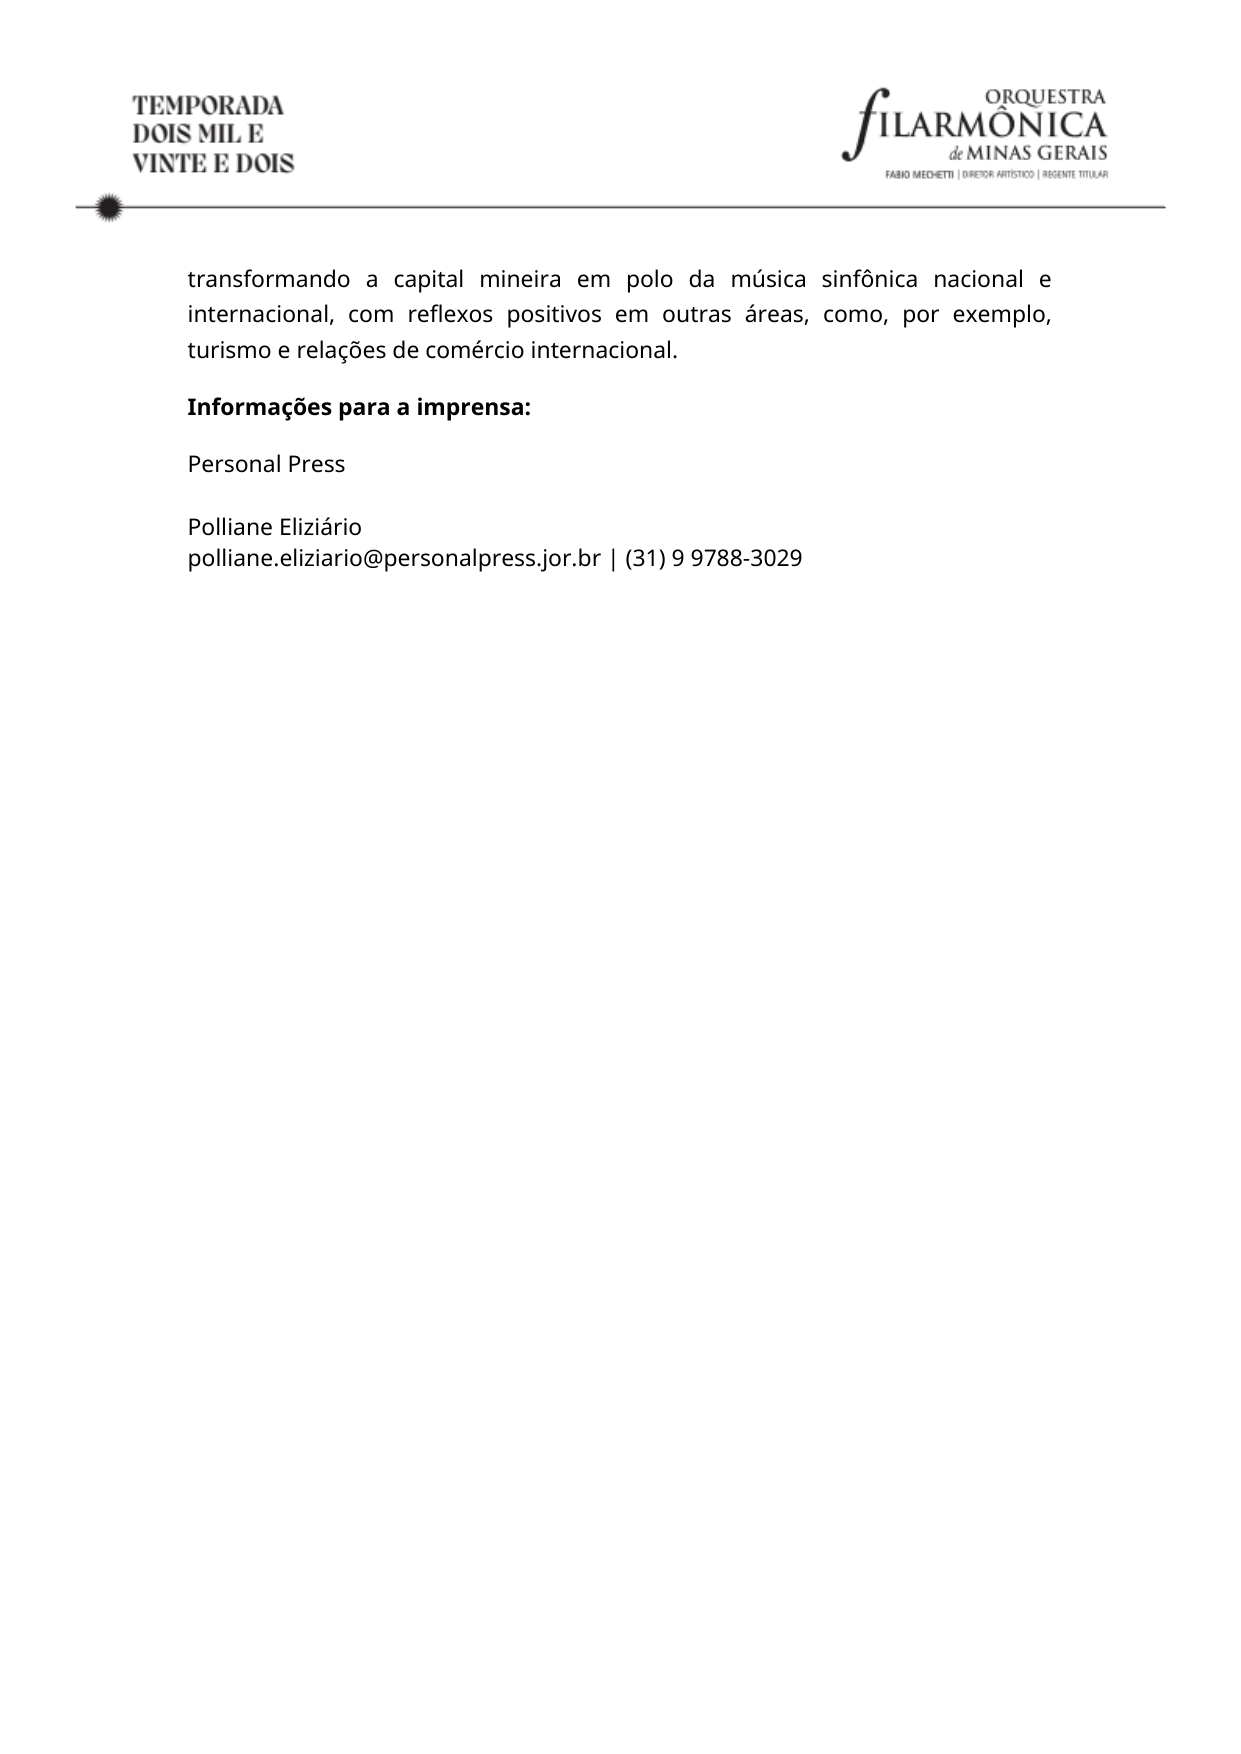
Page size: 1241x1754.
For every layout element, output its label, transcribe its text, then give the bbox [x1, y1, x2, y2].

text Informações para a imprensa: [187, 391, 1053, 422]
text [187, 262, 1053, 366]
text Personal Press [187, 448, 1053, 479]
text Polliane Eliziário [187, 510, 1053, 542]
text polliane.eliziario@personalpress.jor.br | (31) 9 9788-3029 [187, 542, 1053, 573]
